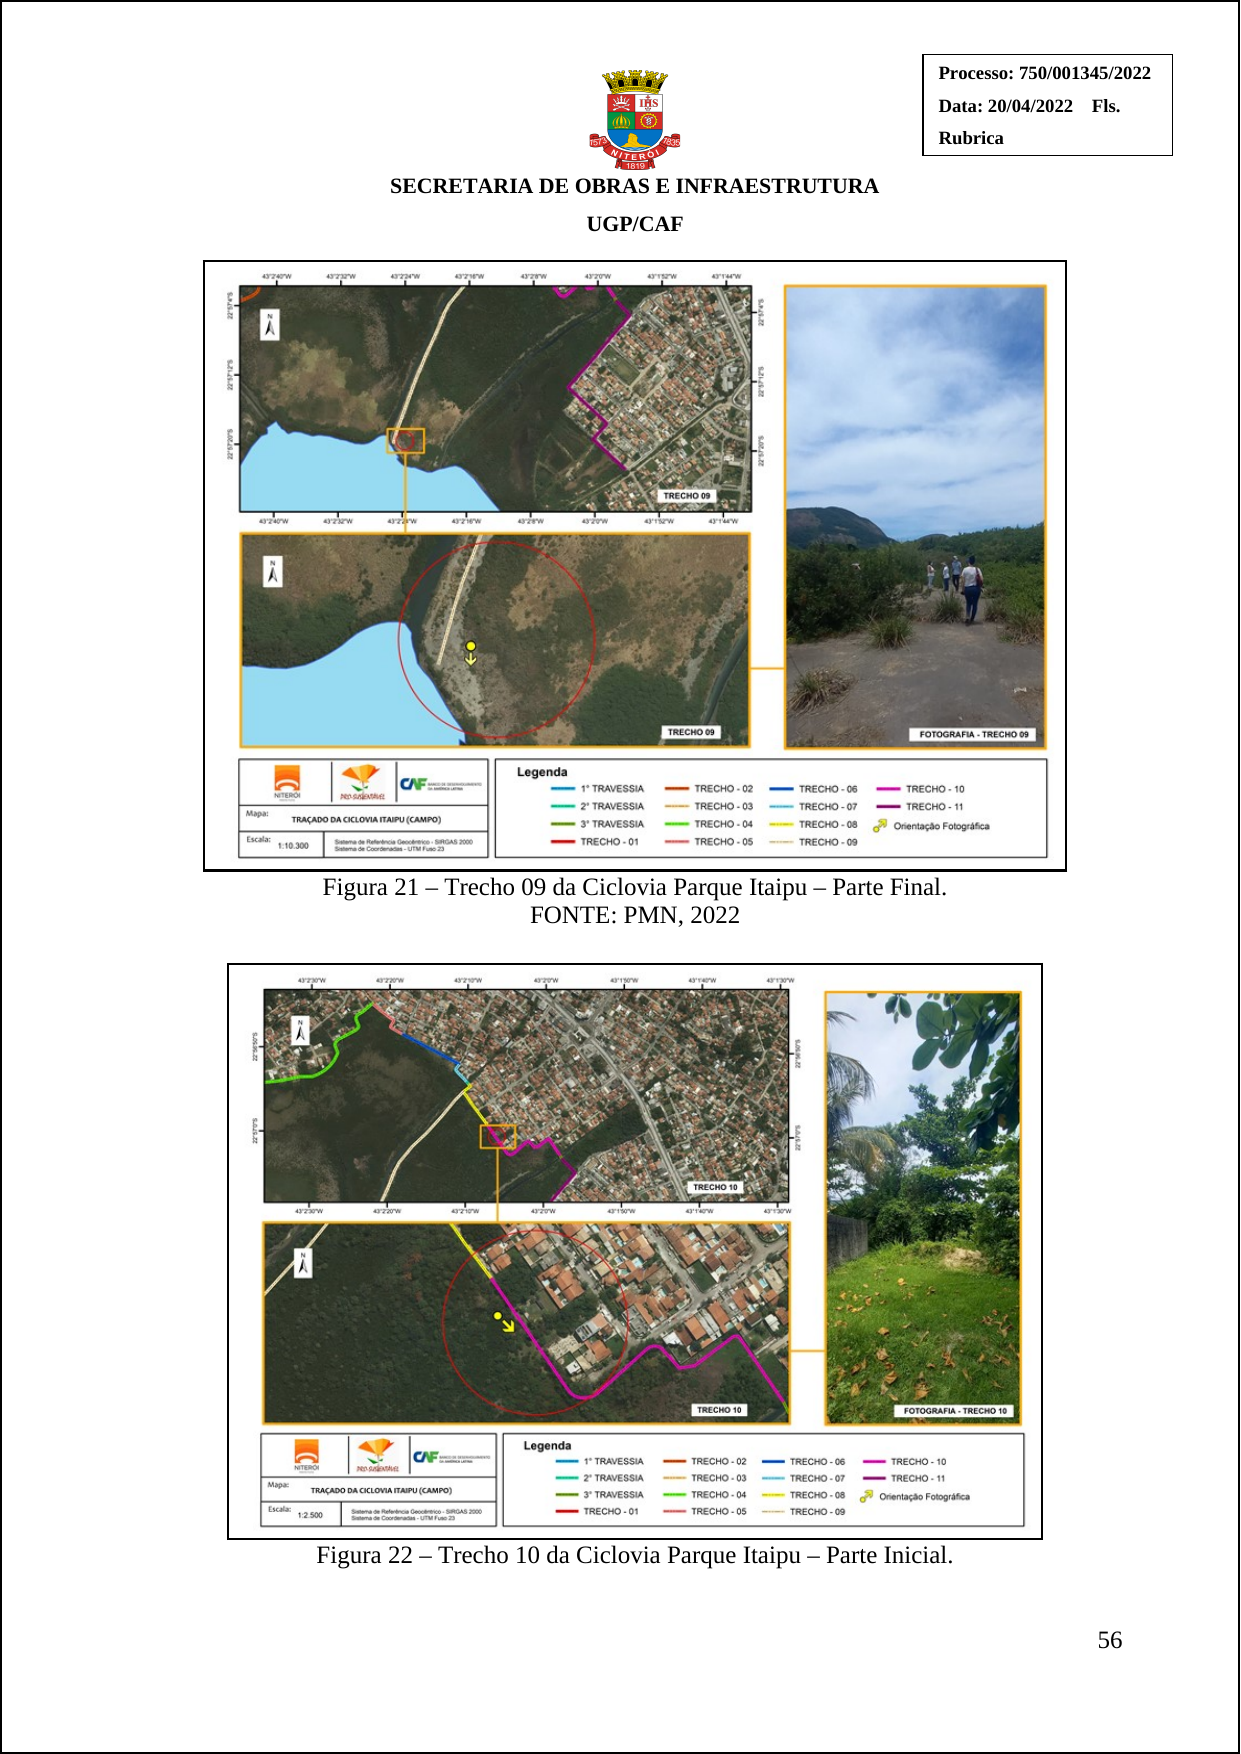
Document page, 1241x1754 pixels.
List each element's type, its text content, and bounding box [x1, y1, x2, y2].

picture [229, 965, 1041, 1538]
picture [205, 262, 1065, 869]
text Fonte: PMN, 2022 [148, 900, 1122, 929]
picture [589, 70, 681, 170]
text Figura 21 – Trecho 09 da Ciclovia Parque Itaipu – Parte Final. [148, 872, 1122, 900]
text Figura 22 – Trecho 10 da Ciclovia Parque Itaipu – Parte Inicial. [148, 1540, 1122, 1569]
